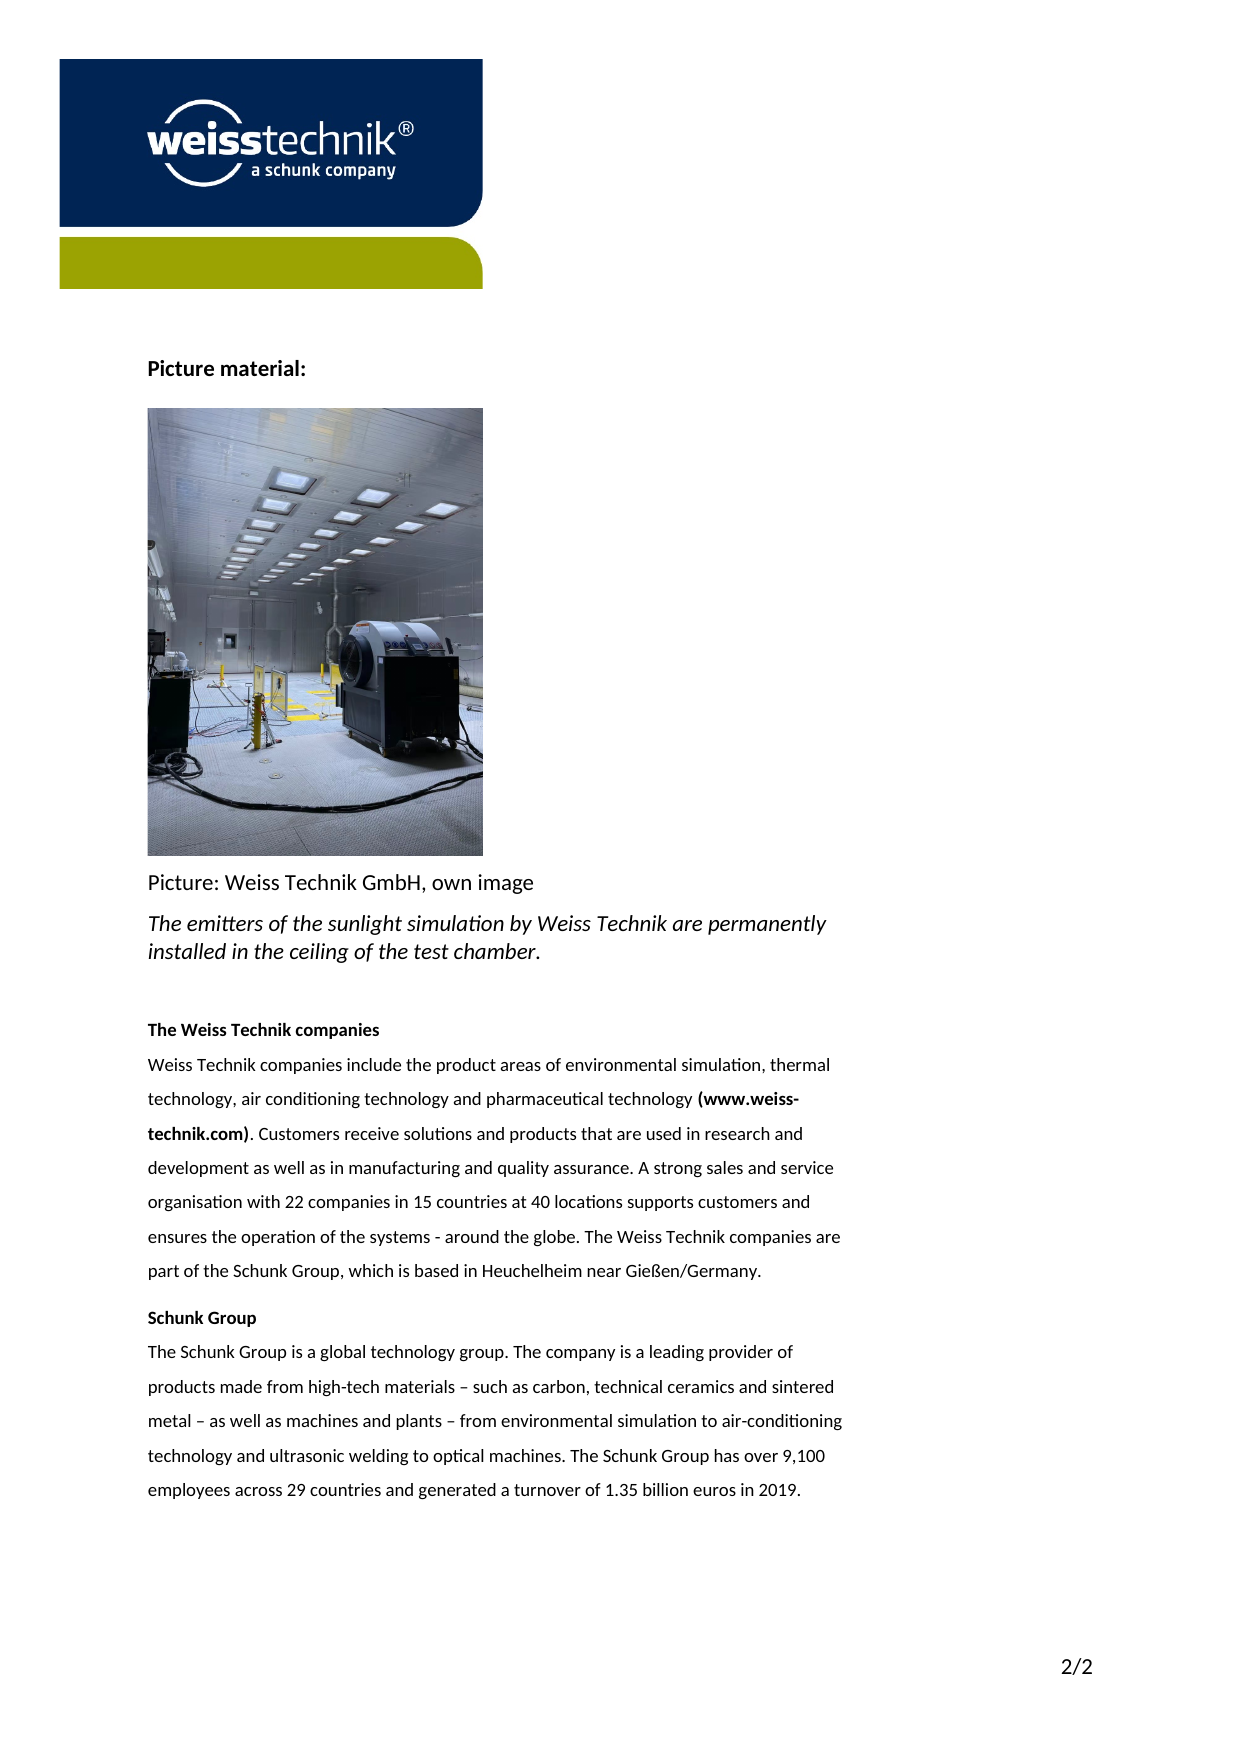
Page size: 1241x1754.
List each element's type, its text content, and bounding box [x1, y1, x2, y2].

text Picture: Weiss Technik GmbH, own image [148, 868, 857, 896]
text Weiss Technik companies include the product areas of environmental simulation, thermal technology, air conditioning technology and pharmaceutical technology (www.weiss-technik.com). Customers receive solutions and products that are used in research and development as well as in manufacturing and quality assurance. A strong sales and service organisation with 22 companies in 15 countries at 40 locations supports customers and ensures the operation of the systems - around the globe. The Weiss Technik companies are part of the Schunk Group, which is based in Heuchelheim near Gießen/Germany. [148, 1053, 857, 1282]
text Picture material: [147, 354, 857, 382]
picture [59, 59, 483, 289]
text The emitters of the sunlight simulation by Weiss Technik are permanently installed in the ceiling of the test chamber. [148, 909, 857, 965]
picture [147, 408, 483, 856]
text Schunk Group The Schunk Group is a global technology group. The company is a leading provider of products made from high-tech materials – such as carbon, technical ceramics and sintered metal – as well as machines and plants – from environmental simulation to air-conditioning technology and ultrasonic welding to optical machines. The Schunk Group has over 9,100 employees across 29 countries and generated a turnover of 1.35 billion euros in 2019. [148, 1306, 856, 1501]
text The Weiss Technik companies [148, 1018, 856, 1041]
